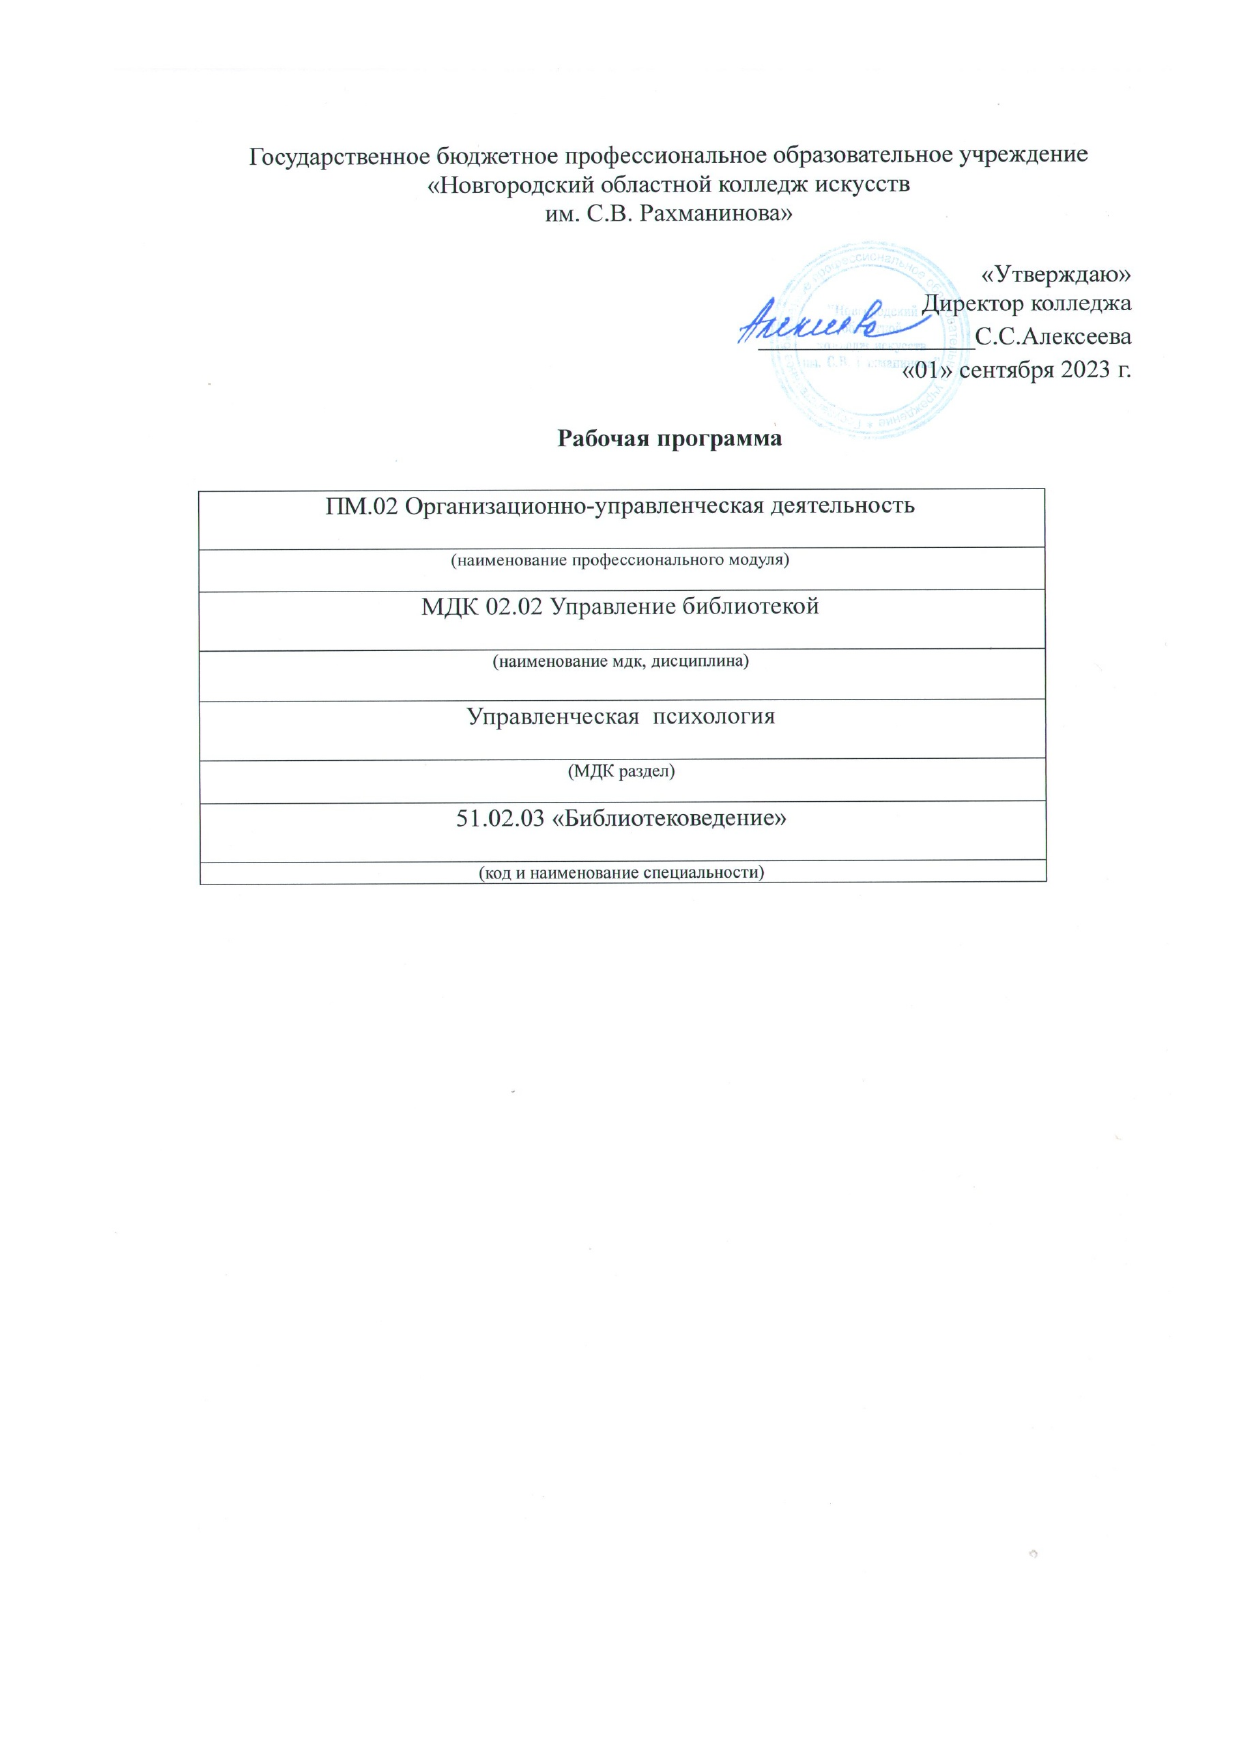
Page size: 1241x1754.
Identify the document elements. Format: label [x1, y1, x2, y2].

picture [103, 59, 1182, 1584]
